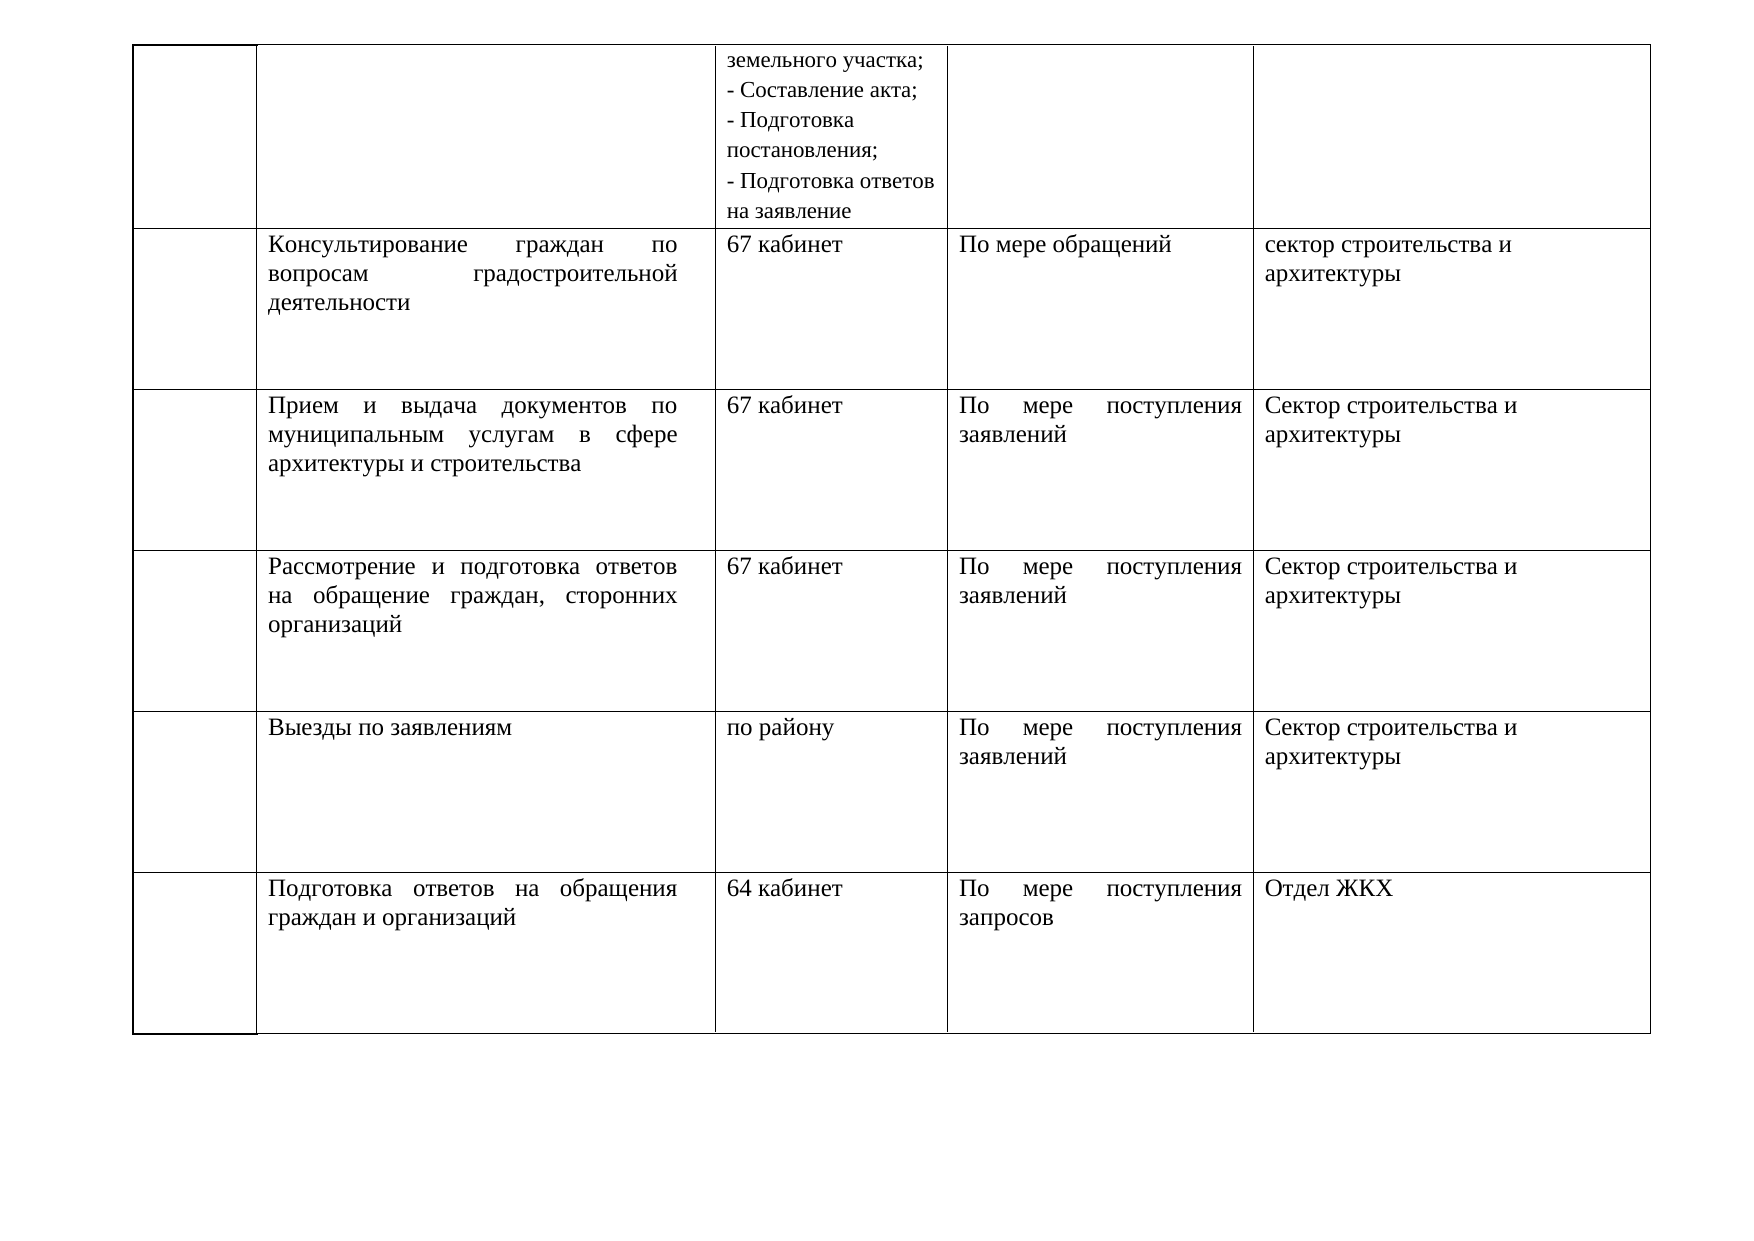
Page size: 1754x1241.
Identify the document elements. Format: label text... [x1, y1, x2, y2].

table_cell [134, 712, 256, 872]
table_cell Сектор строительства и архитектуры [1254, 551, 1650, 711]
table_cell Рассмотрение и подготовка ответов на обращение граждан, сторонних организаций [257, 551, 715, 711]
table_cell 67 кабинет [716, 229, 947, 389]
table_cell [257, 45, 715, 228]
table_cell По мере поступления запросов [948, 873, 1253, 1033]
table_cell по району [716, 712, 947, 872]
table_cell Прием и выдача документов по муниципальным услугам в сфере архитектуры и строительства [257, 390, 715, 550]
table_cell Выезды по заявлениям [257, 712, 715, 872]
table_cell 64 кабинет [715, 873, 948, 1033]
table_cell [1253, 45, 1650, 228]
table_cell [134, 229, 256, 389]
table_cell [134, 46, 256, 228]
table_cell Сектор строительства и архитектуры [1254, 390, 1650, 550]
table_cell 67 кабинет [716, 390, 947, 550]
table_cell сектор строительства и архитектуры [1254, 229, 1650, 389]
table_cell [134, 390, 256, 550]
table_cell [948, 45, 1253, 228]
table_cell По мере обращений [948, 229, 1253, 389]
table_cell По мере поступления заявлений [948, 551, 1253, 711]
table_cell [134, 873, 256, 1033]
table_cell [715, 45, 948, 228]
table_cell Сектор строительства и архитектуры [1254, 712, 1650, 872]
table_cell По мере поступления заявлений [948, 712, 1253, 872]
table_cell Консультирование граждан по вопросам градостроительной деятельности [257, 229, 715, 389]
table_cell Отдел ЖКХ [1253, 873, 1650, 1033]
table_cell По мере поступления заявлений [948, 390, 1253, 550]
table_cell Подготовка ответов на обращения граждан и организаций [257, 873, 715, 1033]
table_cell 67 кабинет [716, 551, 947, 711]
table_cell [134, 551, 256, 711]
